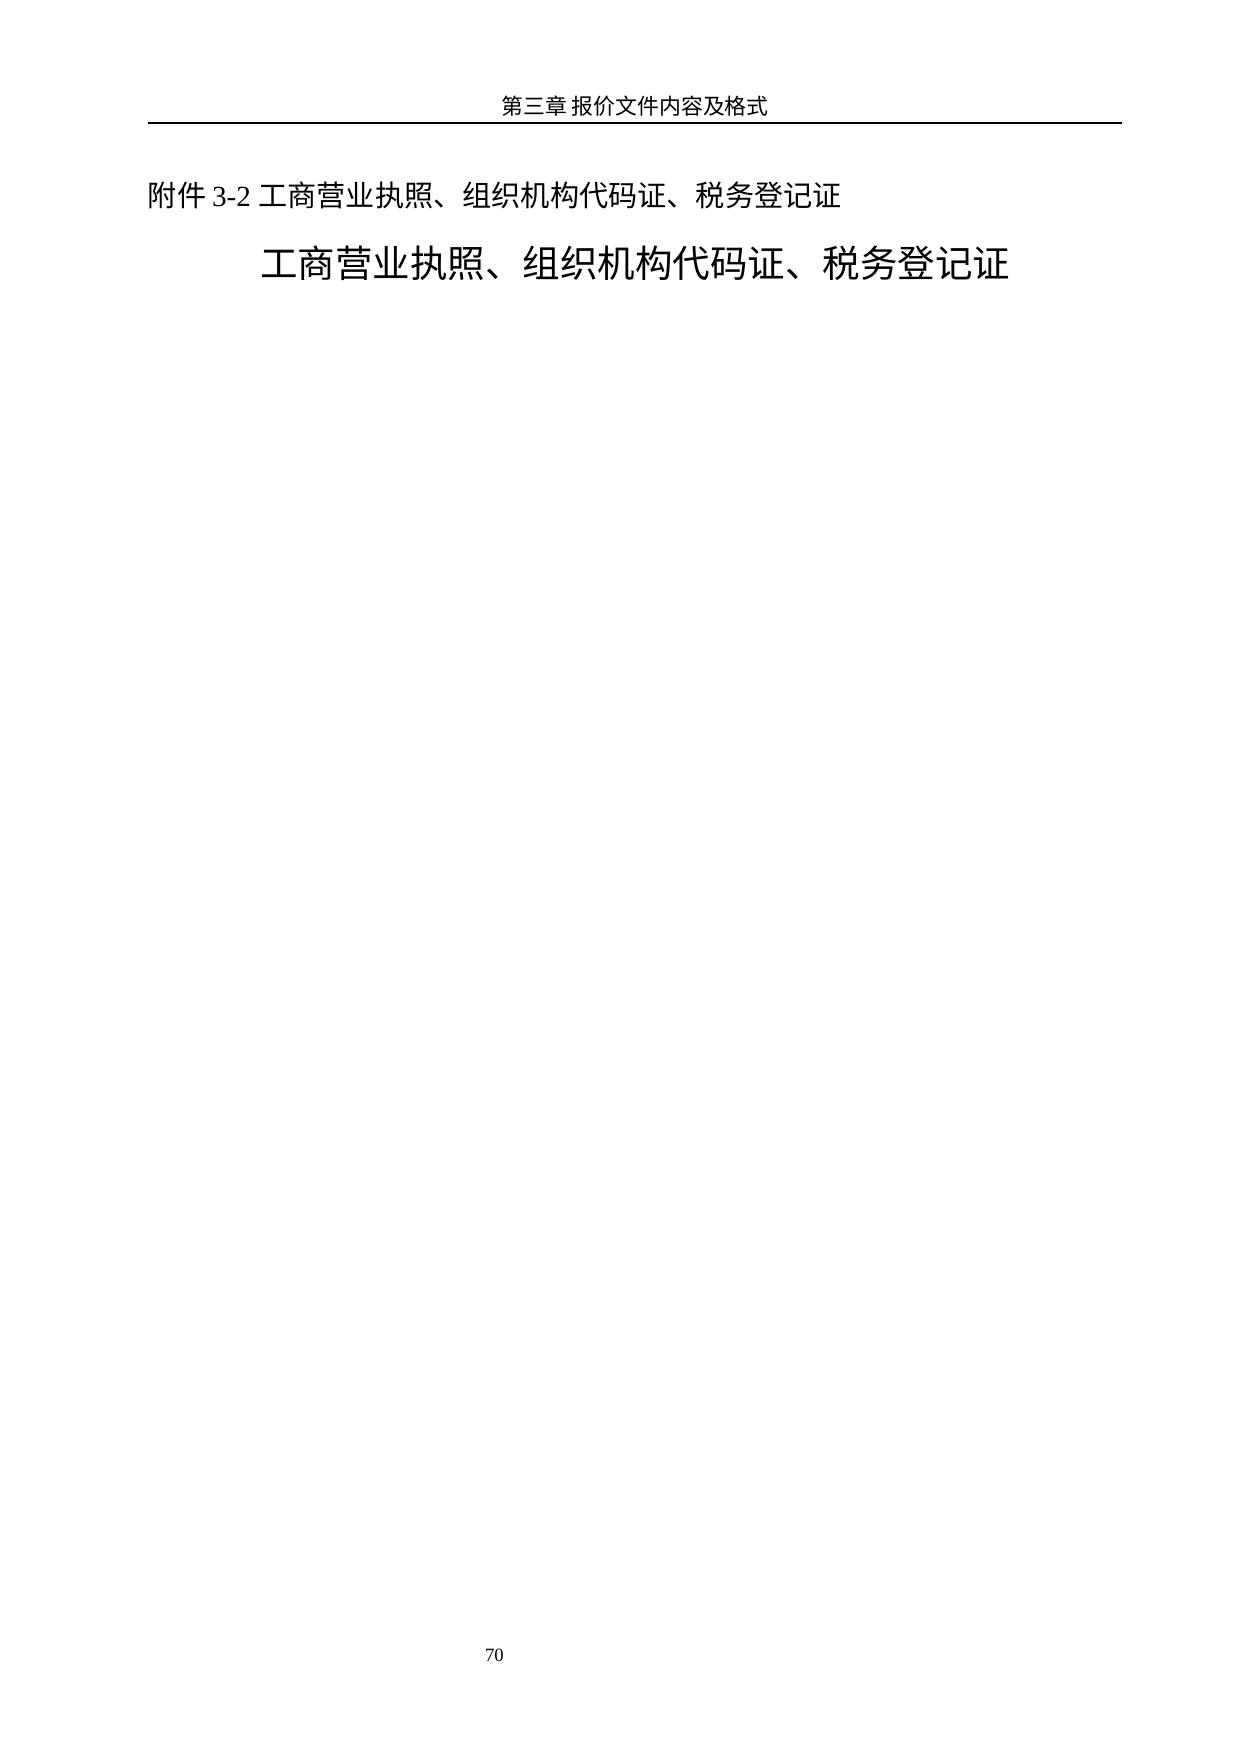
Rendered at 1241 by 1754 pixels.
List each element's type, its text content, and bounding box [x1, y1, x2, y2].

text 工商营业执照、组织机构代码证、税务登记证 [148, 231, 1122, 289]
subtitle 附件3-2 工商营业执照、组织机构代码证、税务登记证 [148, 160, 1122, 218]
